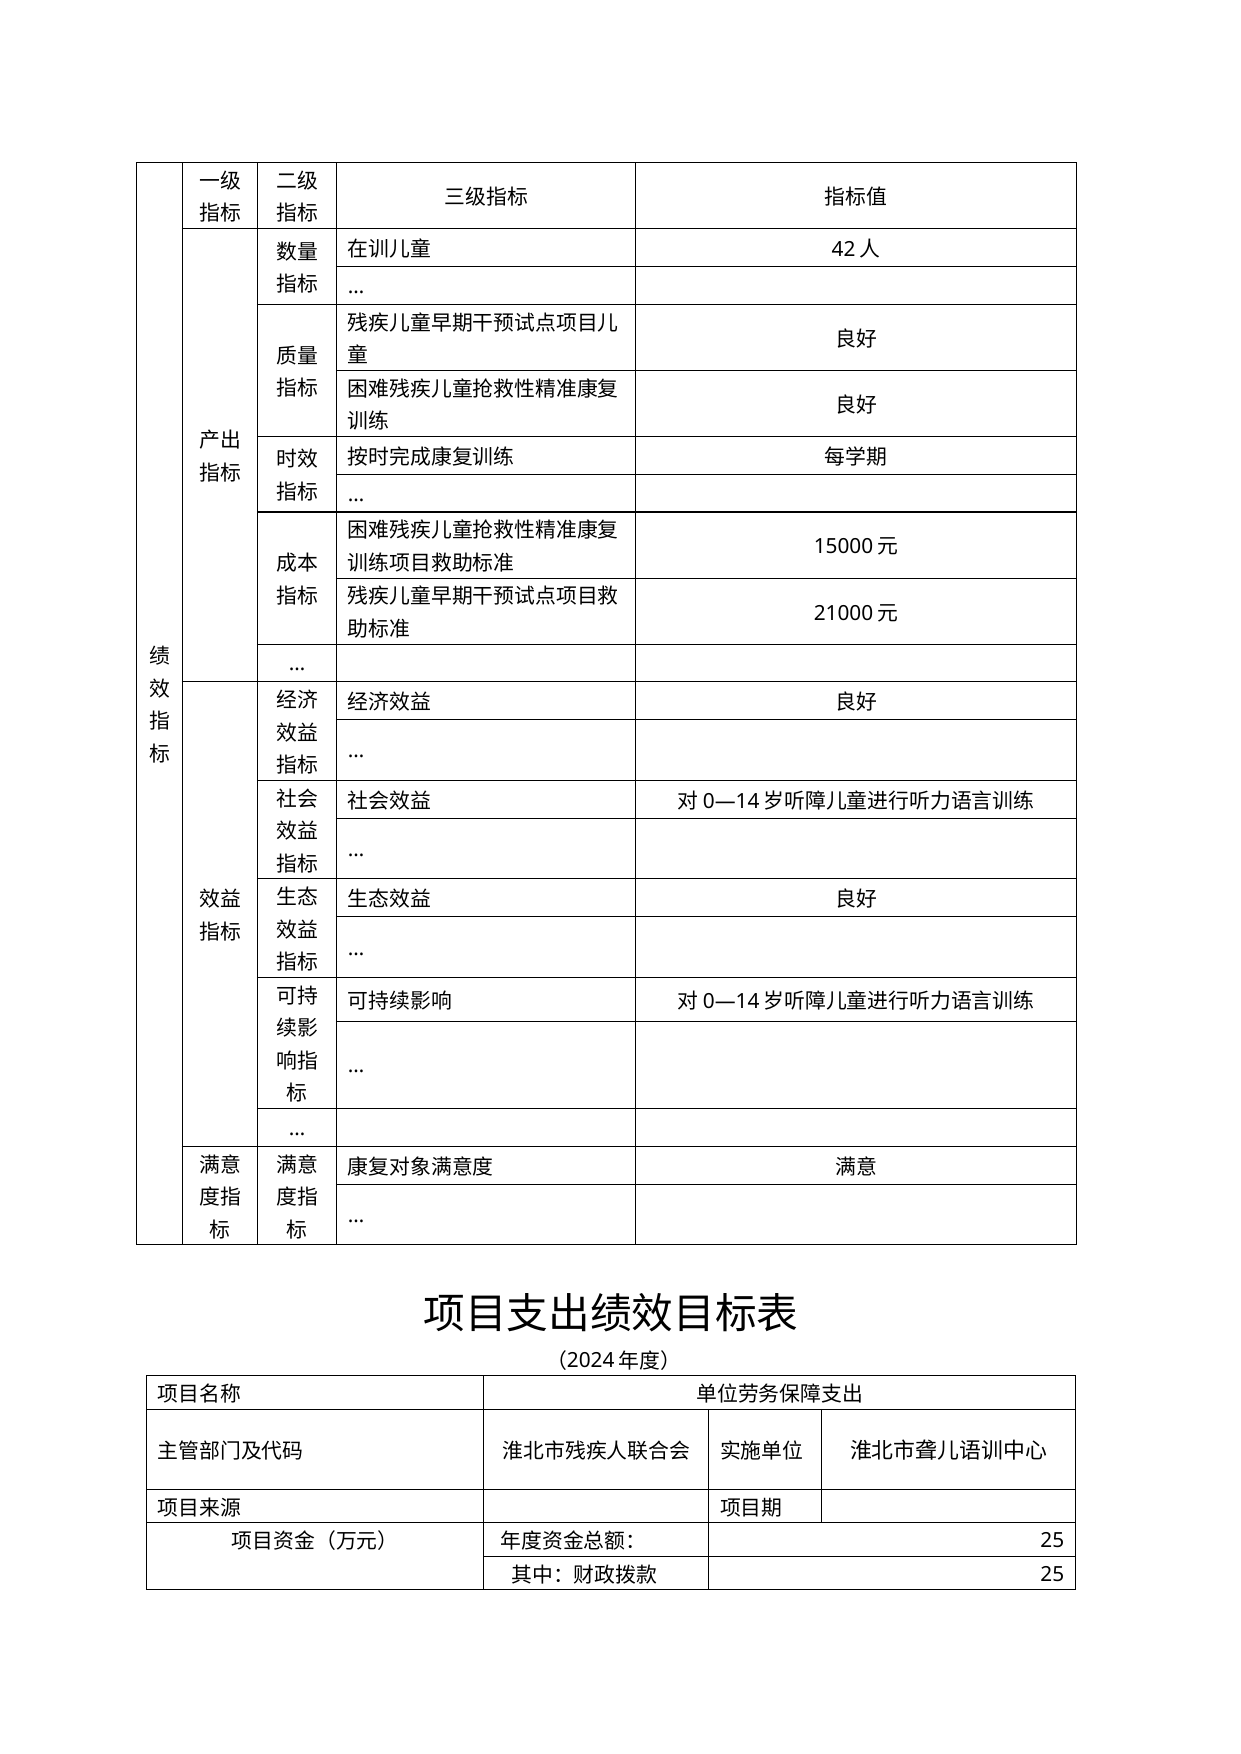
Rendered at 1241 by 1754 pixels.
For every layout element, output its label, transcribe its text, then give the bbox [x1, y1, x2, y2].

table_cell 良好 [636, 371, 1076, 436]
table_cell [636, 1022, 1076, 1108]
table_cell 效益指标 [183, 682, 257, 1146]
table_cell [636, 917, 1076, 977]
table_cell [636, 645, 1076, 681]
table_cell 项目期 [709, 1490, 821, 1522]
table_cell 对0—14岁听障儿童进行听力语言训练 [636, 781, 1076, 818]
table_cell 项目资金（万元） [147, 1523, 483, 1589]
table_cell （2024年度） [146, 1343, 1075, 1375]
table_cell 25 [709, 1557, 1075, 1589]
table_cell 良好 [636, 682, 1076, 719]
table_cell 质量指标 [258, 305, 336, 436]
table_cell [337, 645, 635, 681]
table_cell 主管部门及代码 [147, 1410, 483, 1488]
table_cell [636, 1185, 1076, 1244]
table_cell 三级指标 [337, 163, 635, 228]
table_cell 对0—14岁听障儿童进行听力语言训练 [636, 978, 1076, 1021]
table_cell [822, 1490, 1075, 1522]
table_cell 满意度指标 [183, 1147, 257, 1244]
table_cell 良好 [636, 879, 1076, 916]
table_cell 困难残疾儿童抢救性精准康复训练项目救助标准 [337, 513, 635, 577]
table_cell [484, 1490, 708, 1522]
table_cell 其中：财政拨款 [484, 1557, 708, 1589]
table_cell 经济效益 [337, 682, 635, 719]
table_cell … [337, 267, 635, 304]
table_cell 经济效益指标 [258, 682, 336, 780]
table_cell 按时完成康复训练 [337, 437, 635, 473]
table_cell 项目来源 [147, 1490, 483, 1522]
table_cell … [337, 475, 635, 511]
table_cell [636, 1109, 1076, 1146]
table_cell 生态效益 [337, 879, 635, 916]
table_cell 残疾儿童早期干预试点项目救助标准 [337, 579, 635, 643]
table_cell 项目名称 [147, 1376, 483, 1409]
table_cell 时效指标 [258, 437, 336, 511]
table_cell [636, 819, 1076, 878]
table_cell 残疾儿童早期干预试点项目儿童 [337, 305, 635, 370]
table_cell … [258, 645, 336, 681]
table_cell 成本指标 [258, 513, 336, 643]
table_cell 社会效益指标 [258, 781, 336, 878]
table_cell 42人 [636, 229, 1076, 266]
table_cell 可持续影响 [337, 978, 635, 1021]
table_cell 绩 效 指 标 [137, 163, 182, 1244]
table_cell … [337, 819, 635, 878]
table_cell 每学期 [636, 437, 1076, 473]
table_cell 良好 [636, 305, 1076, 370]
table_cell 指标值 [636, 163, 1076, 228]
table_cell … [337, 917, 635, 977]
table_cell [636, 720, 1076, 780]
table_cell 淮北市残疾人联合会 [484, 1410, 708, 1488]
table_cell 康复对象满意度 [337, 1147, 635, 1183]
table_cell 实施单位 [709, 1410, 821, 1488]
table_cell 在训儿童 [337, 229, 635, 266]
table_cell 困难残疾儿童抢救性精准康复训练 [337, 371, 635, 436]
table_cell 社会效益 [337, 781, 635, 818]
table_cell [337, 1109, 635, 1146]
table_cell 生态效益指标 [258, 879, 336, 977]
table_cell 15000元 [636, 513, 1076, 577]
table_cell 25 [709, 1523, 1075, 1556]
table_cell 数量指标 [258, 229, 336, 304]
table_cell … [258, 1109, 336, 1146]
table_cell 满意度指标 [258, 1147, 336, 1244]
table_cell 淮北市聋儿语训中心 [822, 1410, 1075, 1488]
table_header 项目支出绩效目标表 [146, 1278, 1075, 1343]
table_cell 二级指标 [258, 163, 336, 228]
table_cell [636, 267, 1076, 304]
table_cell 产出指标 [183, 229, 257, 681]
table_cell 单位劳务保障支出 [484, 1376, 1075, 1409]
table_cell … [337, 1022, 635, 1108]
table_cell … [337, 1185, 635, 1244]
table_cell [636, 475, 1076, 511]
table_cell 一级 指标 [183, 163, 257, 228]
table_cell … [337, 720, 635, 780]
table_cell 21000元 [636, 579, 1076, 643]
table_cell 满意 [636, 1147, 1076, 1183]
table_cell 可持续影响指标 [258, 978, 336, 1108]
table_cell 年度资金总额： [484, 1523, 708, 1556]
